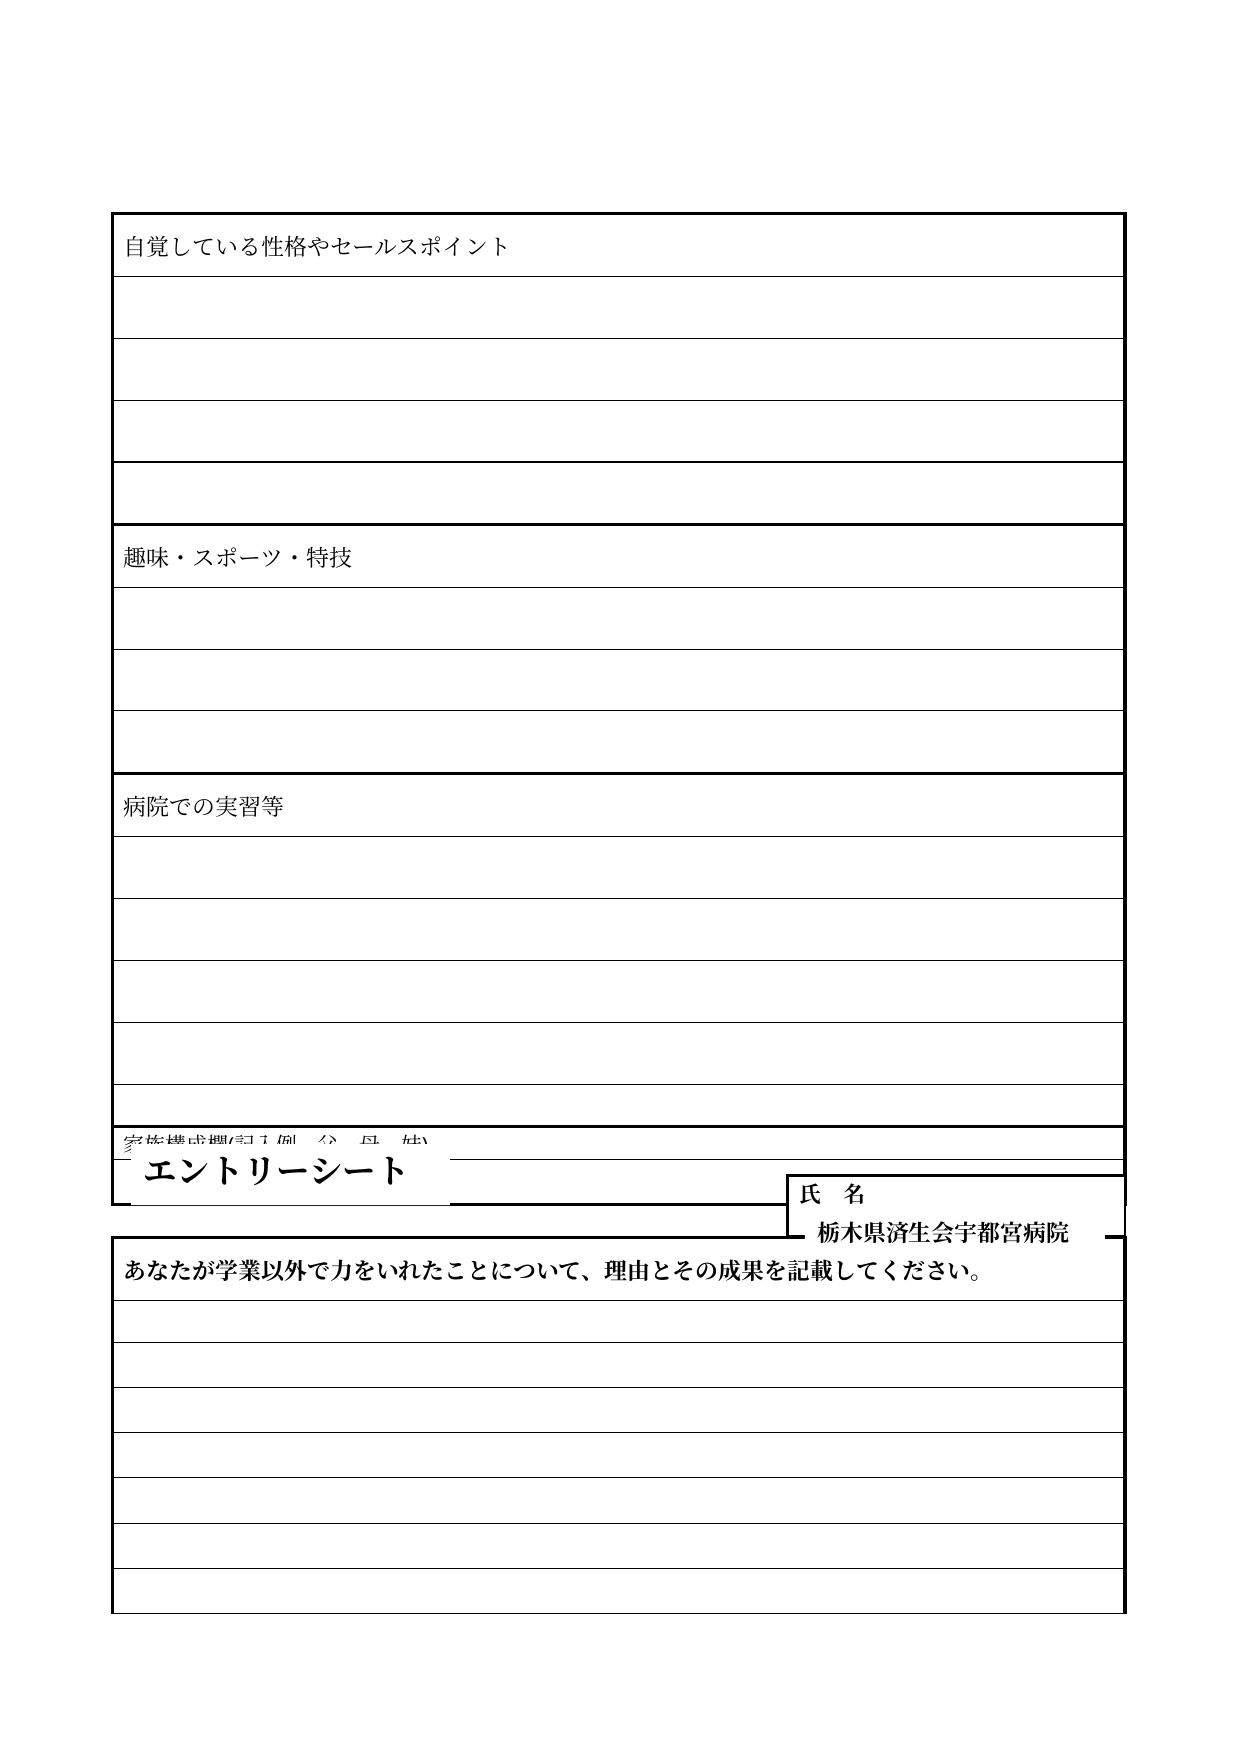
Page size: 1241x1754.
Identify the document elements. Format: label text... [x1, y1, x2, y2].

table_cell [114, 1343, 1123, 1387]
table_cell 自覚している性格やセールスポイント [114, 215, 1123, 276]
table_header あなたが学業以外で力をいれたことについて、理由とその成果を記載してください。 [114, 1239, 1123, 1300]
table_cell [114, 339, 1123, 399]
table_cell [114, 711, 1123, 772]
table_cell [114, 277, 1123, 338]
table_cell [114, 1433, 1123, 1477]
table_cell [450, 1160, 1123, 1203]
table_cell [114, 1160, 131, 1203]
table_cell [114, 837, 1123, 898]
table_cell [114, 1569, 1123, 1613]
table_cell 趣味・スポーツ・特技 [114, 526, 1123, 587]
table_cell [114, 1301, 1123, 1342]
table_cell [114, 650, 1123, 710]
table_cell [114, 1388, 1123, 1432]
table_cell [114, 1524, 1123, 1568]
table_cell [114, 899, 1123, 960]
table_cell 家族構成欄(記入例 父、母、妹) [114, 1128, 1123, 1159]
table_cell [114, 961, 1123, 1022]
table_cell [114, 463, 1123, 523]
table_cell [114, 588, 1123, 648]
table_cell 病院での実習等 [114, 775, 1123, 836]
table_cell [114, 1478, 1123, 1522]
table_cell [114, 1085, 1123, 1125]
table_cell [114, 401, 1123, 461]
table_cell [114, 1023, 1123, 1084]
